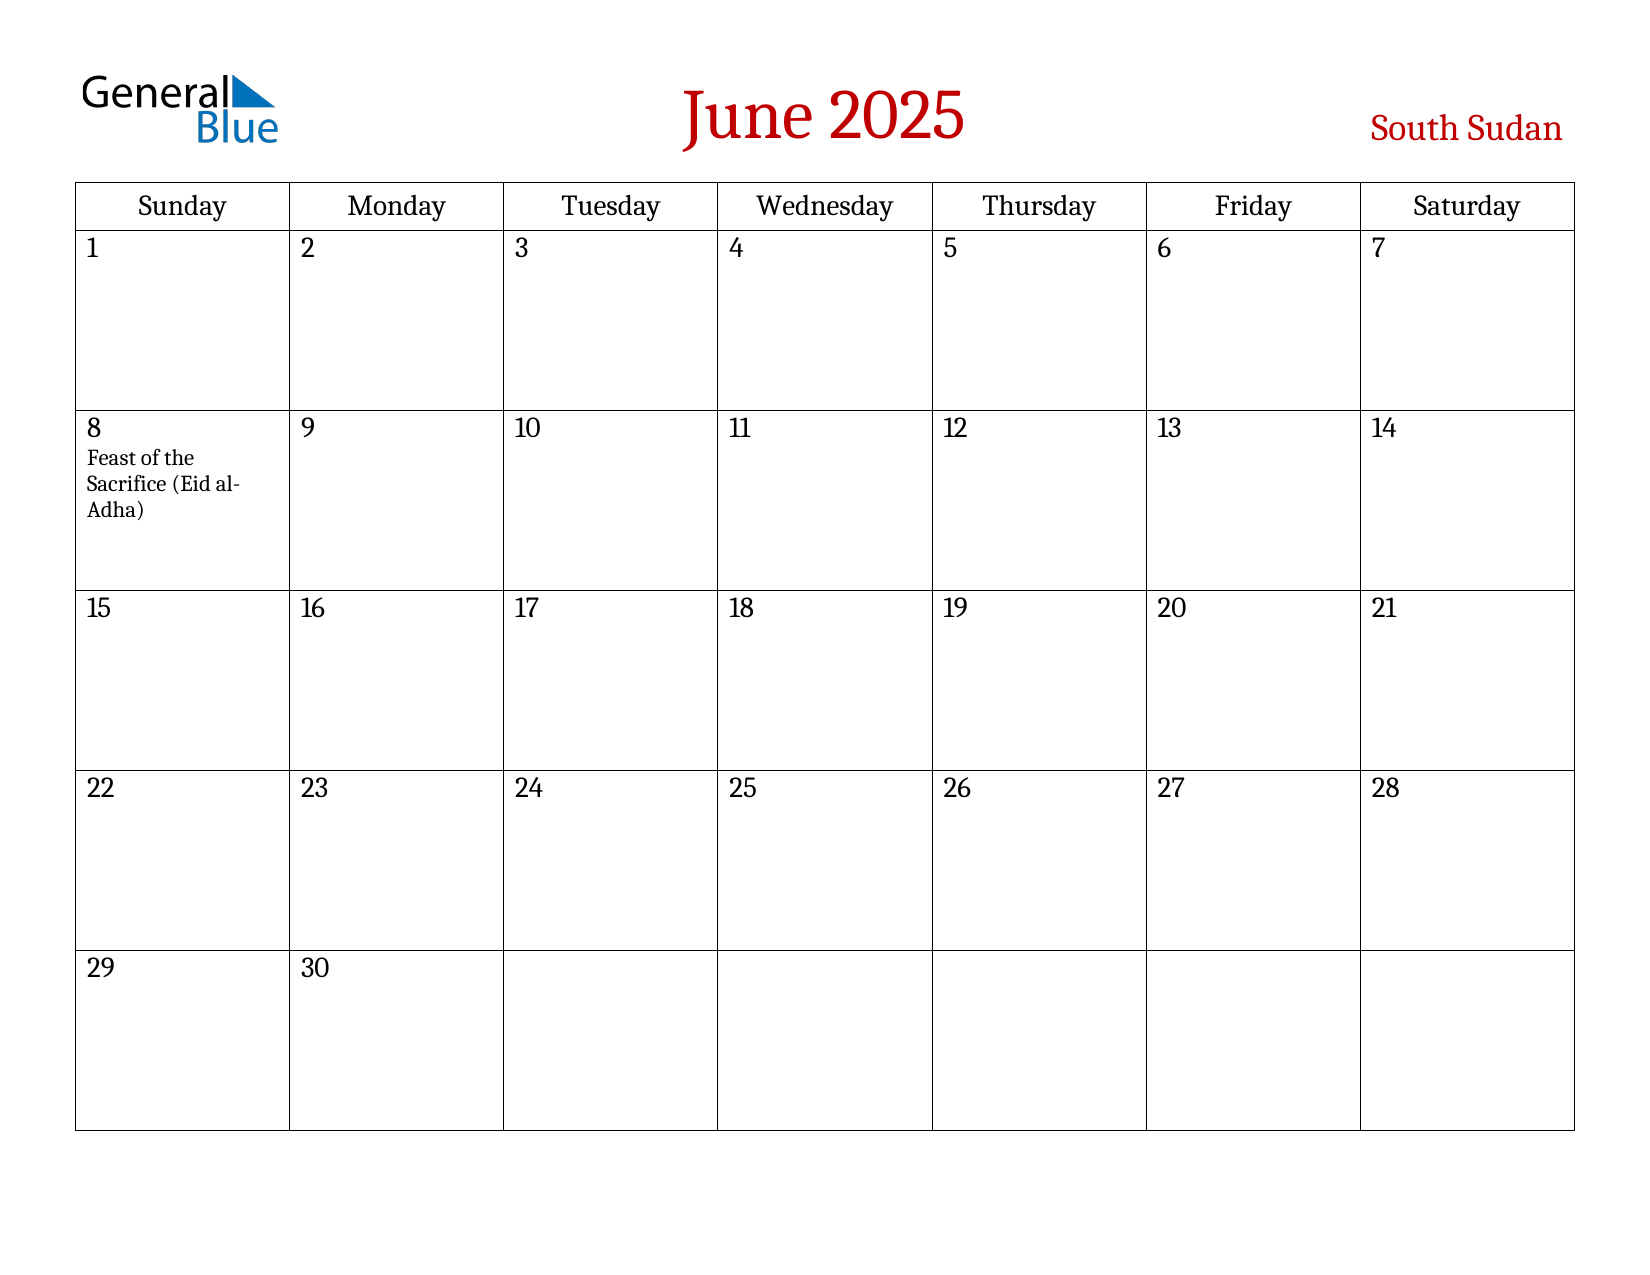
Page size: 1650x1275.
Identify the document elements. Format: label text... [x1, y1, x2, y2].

table_cell [718, 445, 932, 590]
table_cell 19 [933, 591, 1146, 625]
table_cell [504, 951, 717, 985]
table_cell Wednesday [718, 183, 932, 230]
table_cell Feast of the Sacrifice (Eid al-Adha) [76, 445, 289, 590]
table_cell [1361, 625, 1574, 770]
table_cell Friday [1147, 183, 1360, 230]
table_cell Tuesday [504, 183, 717, 230]
table_cell [1147, 265, 1360, 410]
table_cell [76, 805, 289, 950]
table_cell 9 [290, 411, 503, 444]
table_cell 28 [1361, 771, 1574, 805]
table_cell [1361, 985, 1574, 1130]
table_cell [76, 985, 289, 1130]
table_cell [290, 985, 503, 1130]
table_cell [933, 265, 1146, 410]
table_cell [504, 265, 717, 410]
table_cell Saturday [1361, 183, 1574, 230]
table_cell 11 [718, 411, 932, 444]
table_cell 10 [504, 411, 717, 444]
table_cell 20 [1147, 591, 1360, 625]
table_cell [718, 951, 932, 985]
table_cell [1361, 445, 1574, 590]
table_cell 18 [718, 591, 932, 625]
table_cell [504, 985, 717, 1130]
table_cell 1 [76, 231, 289, 264]
table_cell 30 [290, 951, 503, 985]
table_header South Sudan [1146, 75, 1574, 182]
table_cell Monday [290, 183, 503, 230]
table_cell [718, 265, 932, 410]
table_cell 5 [933, 231, 1146, 264]
table_cell [933, 985, 1146, 1130]
table_cell [76, 265, 289, 410]
table_cell 13 [1147, 411, 1360, 444]
table_cell 24 [504, 771, 717, 805]
table_cell [933, 445, 1146, 590]
table_cell [1361, 951, 1574, 985]
table_cell [1147, 805, 1360, 950]
table_cell 27 [1147, 771, 1360, 805]
table_cell [1361, 265, 1574, 410]
table_cell [1147, 985, 1360, 1130]
table_cell 12 [933, 411, 1146, 444]
table_cell 4 [718, 231, 932, 264]
table_cell [290, 625, 503, 770]
table_cell [1147, 445, 1360, 590]
table_header [76, 75, 503, 182]
table_cell 6 [1147, 231, 1360, 264]
table_cell 25 [718, 771, 932, 805]
table_cell Thursday [933, 183, 1146, 230]
table_cell 8 [76, 411, 289, 444]
table_cell 16 [290, 591, 503, 625]
table_cell 7 [1361, 231, 1574, 264]
table_cell [718, 805, 932, 950]
table_cell 22 [76, 771, 289, 805]
table_cell [290, 445, 503, 590]
table_cell [1147, 951, 1360, 985]
table_cell [1147, 625, 1360, 770]
table_cell 2 [290, 231, 503, 264]
table_cell [718, 985, 932, 1130]
table_cell Sunday [76, 183, 289, 230]
table_cell 17 [504, 591, 717, 625]
table_cell [933, 805, 1146, 950]
table_cell 21 [1361, 591, 1574, 625]
table_cell [933, 625, 1146, 770]
table_cell [76, 625, 289, 770]
table_cell 26 [933, 771, 1146, 805]
table_cell [504, 805, 717, 950]
table_cell 3 [504, 231, 717, 264]
picture [82, 75, 278, 143]
table_cell 29 [76, 951, 289, 985]
table_cell [290, 265, 503, 410]
table_cell [290, 805, 503, 950]
table_cell [1361, 805, 1574, 950]
table_cell 23 [290, 771, 503, 805]
table_cell [933, 951, 1146, 985]
table_header June 2025 [504, 75, 1146, 182]
table_cell [718, 625, 932, 770]
table_cell 15 [76, 591, 289, 625]
table_cell [504, 625, 717, 770]
table_cell [504, 445, 717, 590]
table_cell 14 [1361, 411, 1574, 444]
